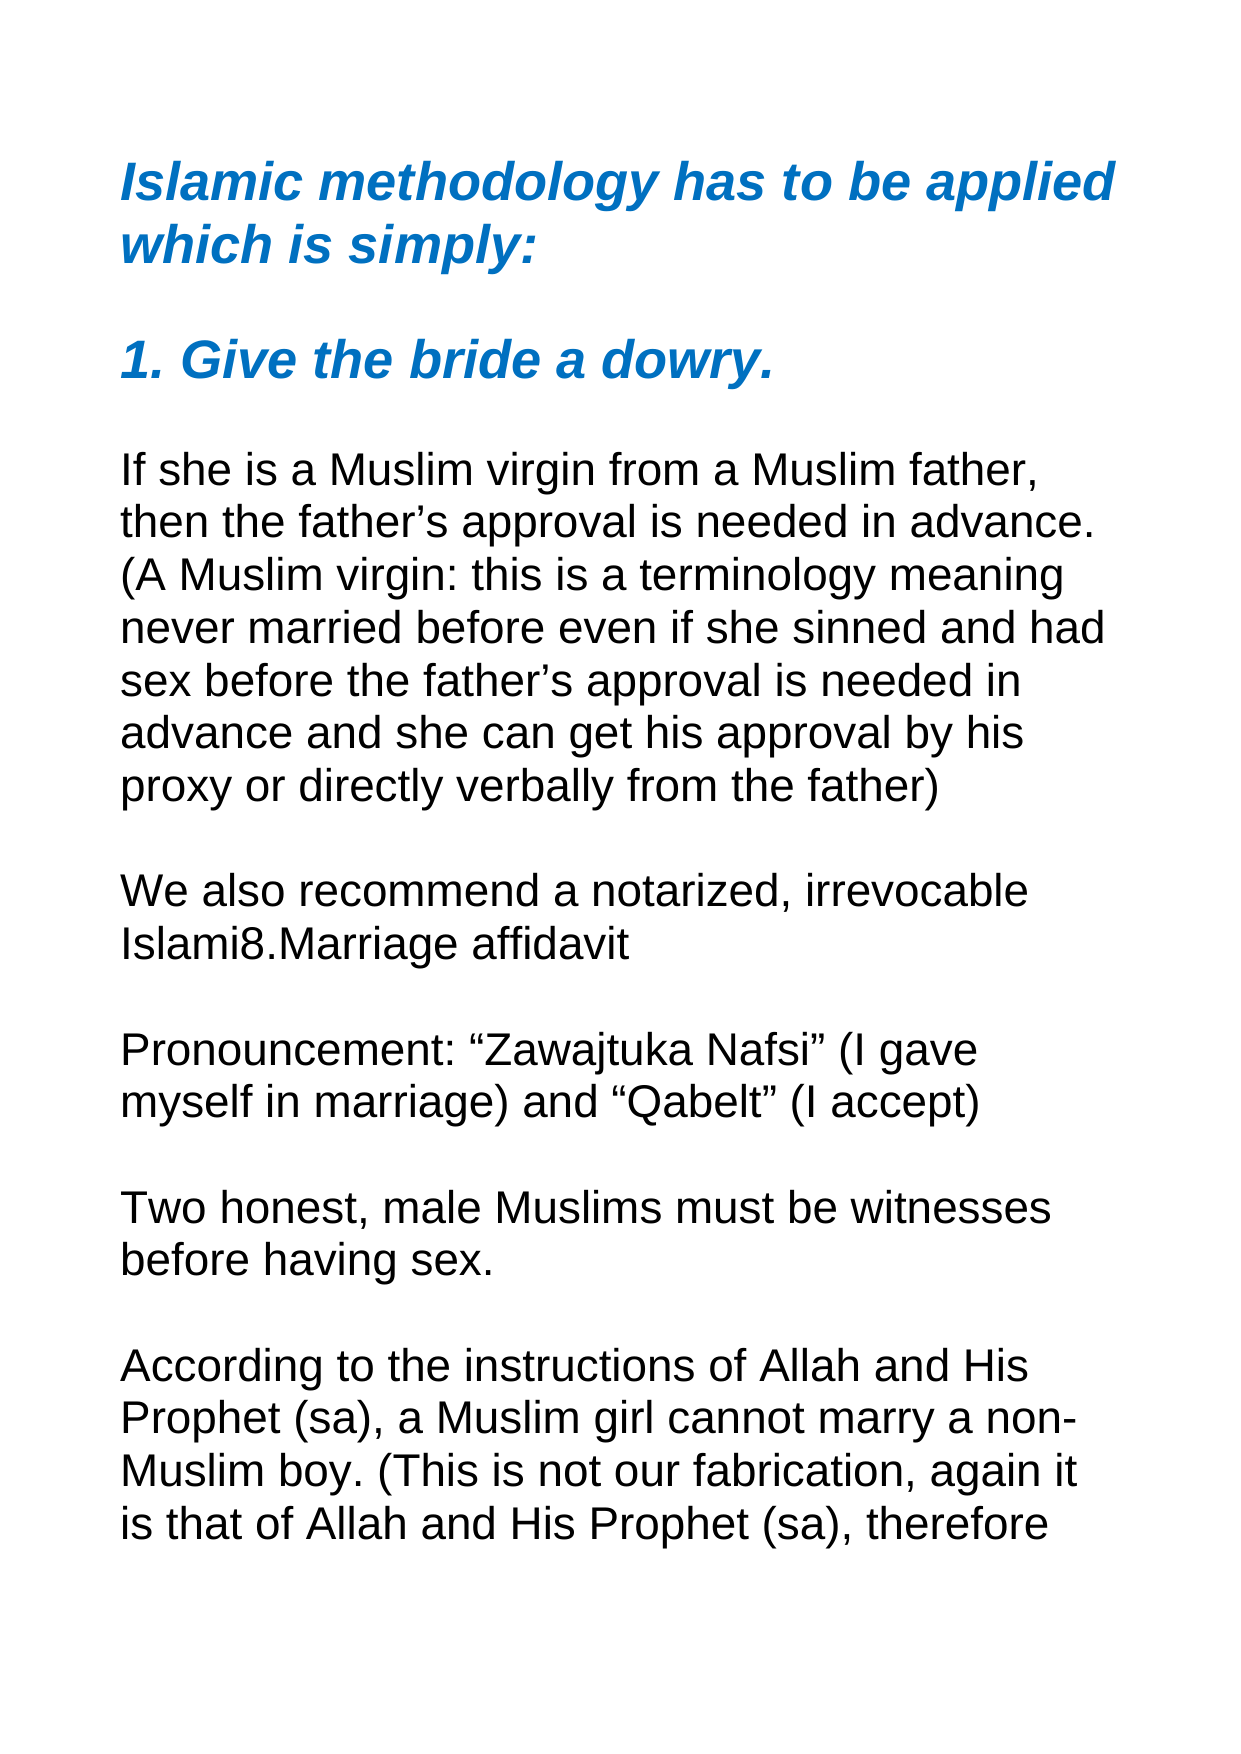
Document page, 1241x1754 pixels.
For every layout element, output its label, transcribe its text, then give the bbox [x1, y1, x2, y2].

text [120, 150, 1120, 274]
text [120, 1338, 1120, 1549]
text Pronouncement: “Zawajtuka Nafsi” (I gave myself in marriage) and “Qabelt” (I accept) [120, 1022, 1120, 1127]
text 1. Give the bride a dowry. [120, 327, 1120, 389]
text We also recommend a notarized, irrevocable Islami8.Marriage affidavit [120, 864, 1120, 969]
text Two honest, male Muslims must be witnesses before having sex. [120, 1180, 1120, 1286]
text If she is a Muslim virgin from a Muslim father, then the father’s approval is needed in advance. (A Muslim virgin: this is a terminology meaning never married before even if she sinned and had sex before the father’s approval is needed in advance and she can get his approval by his proxy or directly verbally from the father) [120, 442, 1120, 811]
